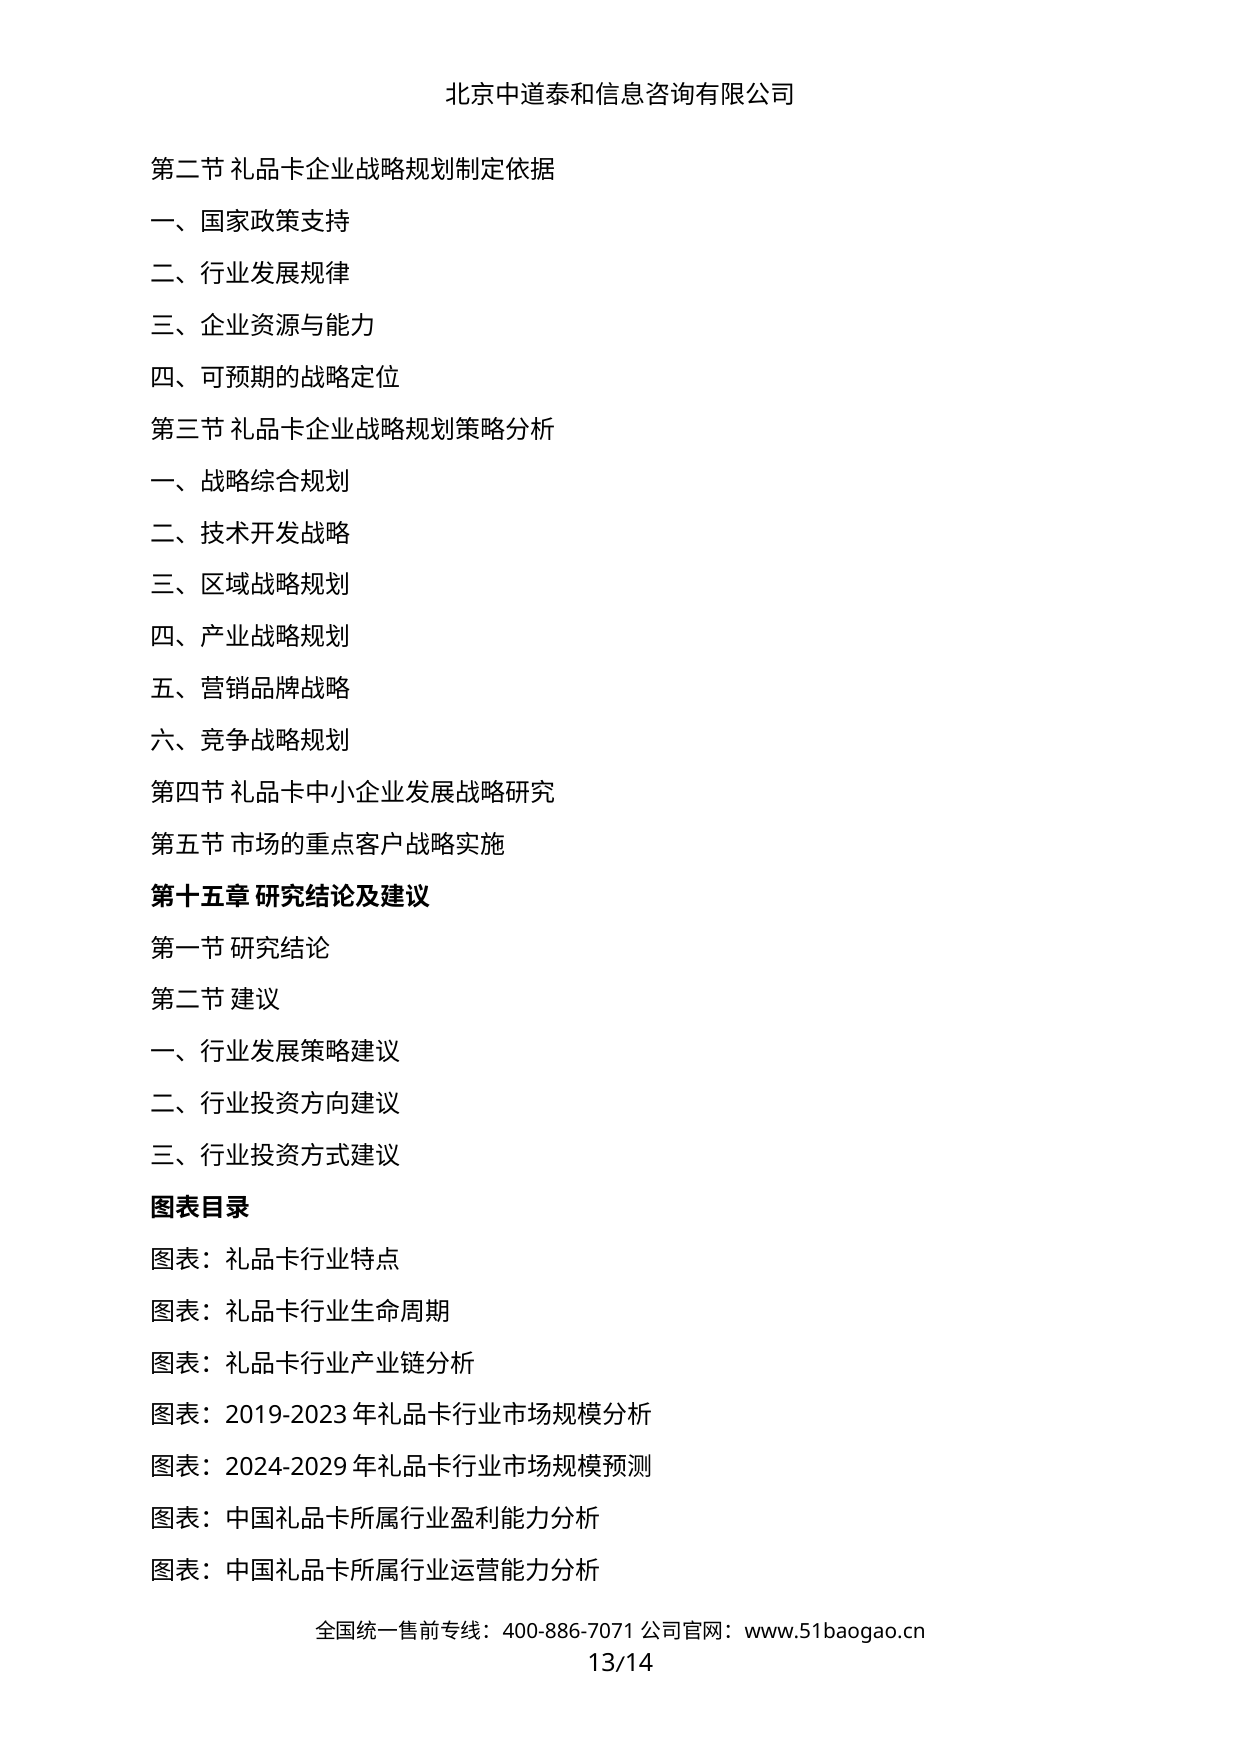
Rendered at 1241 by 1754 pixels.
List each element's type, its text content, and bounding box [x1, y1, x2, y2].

text 一、国家政策支持 [150, 202, 1090, 238]
text 第五节 市场的重点客户战略实施 [150, 824, 1090, 861]
text 一、战略综合规划 [150, 461, 1090, 497]
text 四、产业战略规划 [150, 617, 1090, 653]
text 六、竞争战略规划 [150, 721, 1090, 757]
text 图表：2019-2023年礼品卡行业市场规模分析 [150, 1395, 1090, 1431]
text 第十五章 研究结论及建议 [150, 876, 1090, 912]
text 三、行业投资方式建议 [150, 1136, 1090, 1172]
text 第三节 礼品卡企业战略规划策略分析 [150, 409, 1090, 446]
text 图表：2024-2029年礼品卡行业市场规模预测 [150, 1447, 1090, 1483]
text 三、区域战略规划 [150, 565, 1090, 601]
text 四、可预期的战略定位 [150, 357, 1090, 394]
text 第一节 研究结论 [150, 928, 1090, 964]
text 二、行业投资方向建议 [150, 1084, 1090, 1120]
text 图表：中国礼品卡所属行业运营能力分析 [150, 1551, 1090, 1587]
text 第二节 礼品卡企业战略规划制定依据 [150, 150, 1090, 186]
text 图表：礼品卡行业生命周期 [150, 1291, 1090, 1327]
text 五、营销品牌战略 [150, 669, 1090, 705]
text 图表：礼品卡行业产业链分析 [150, 1343, 1090, 1379]
text 一、行业发展策略建议 [150, 1032, 1090, 1068]
text 二、行业发展规律 [150, 254, 1090, 290]
text 图表：礼品卡行业特点 [150, 1239, 1090, 1276]
text 图表：中国礼品卡所属行业盈利能力分析 [150, 1499, 1090, 1535]
text 二、技术开发战略 [150, 513, 1090, 549]
text 第四节 礼品卡中小企业发展战略研究 [150, 772, 1090, 809]
text 图表目录 [150, 1187, 1090, 1224]
text 第二节 建议 [150, 980, 1090, 1016]
text 三、企业资源与能力 [150, 306, 1090, 342]
